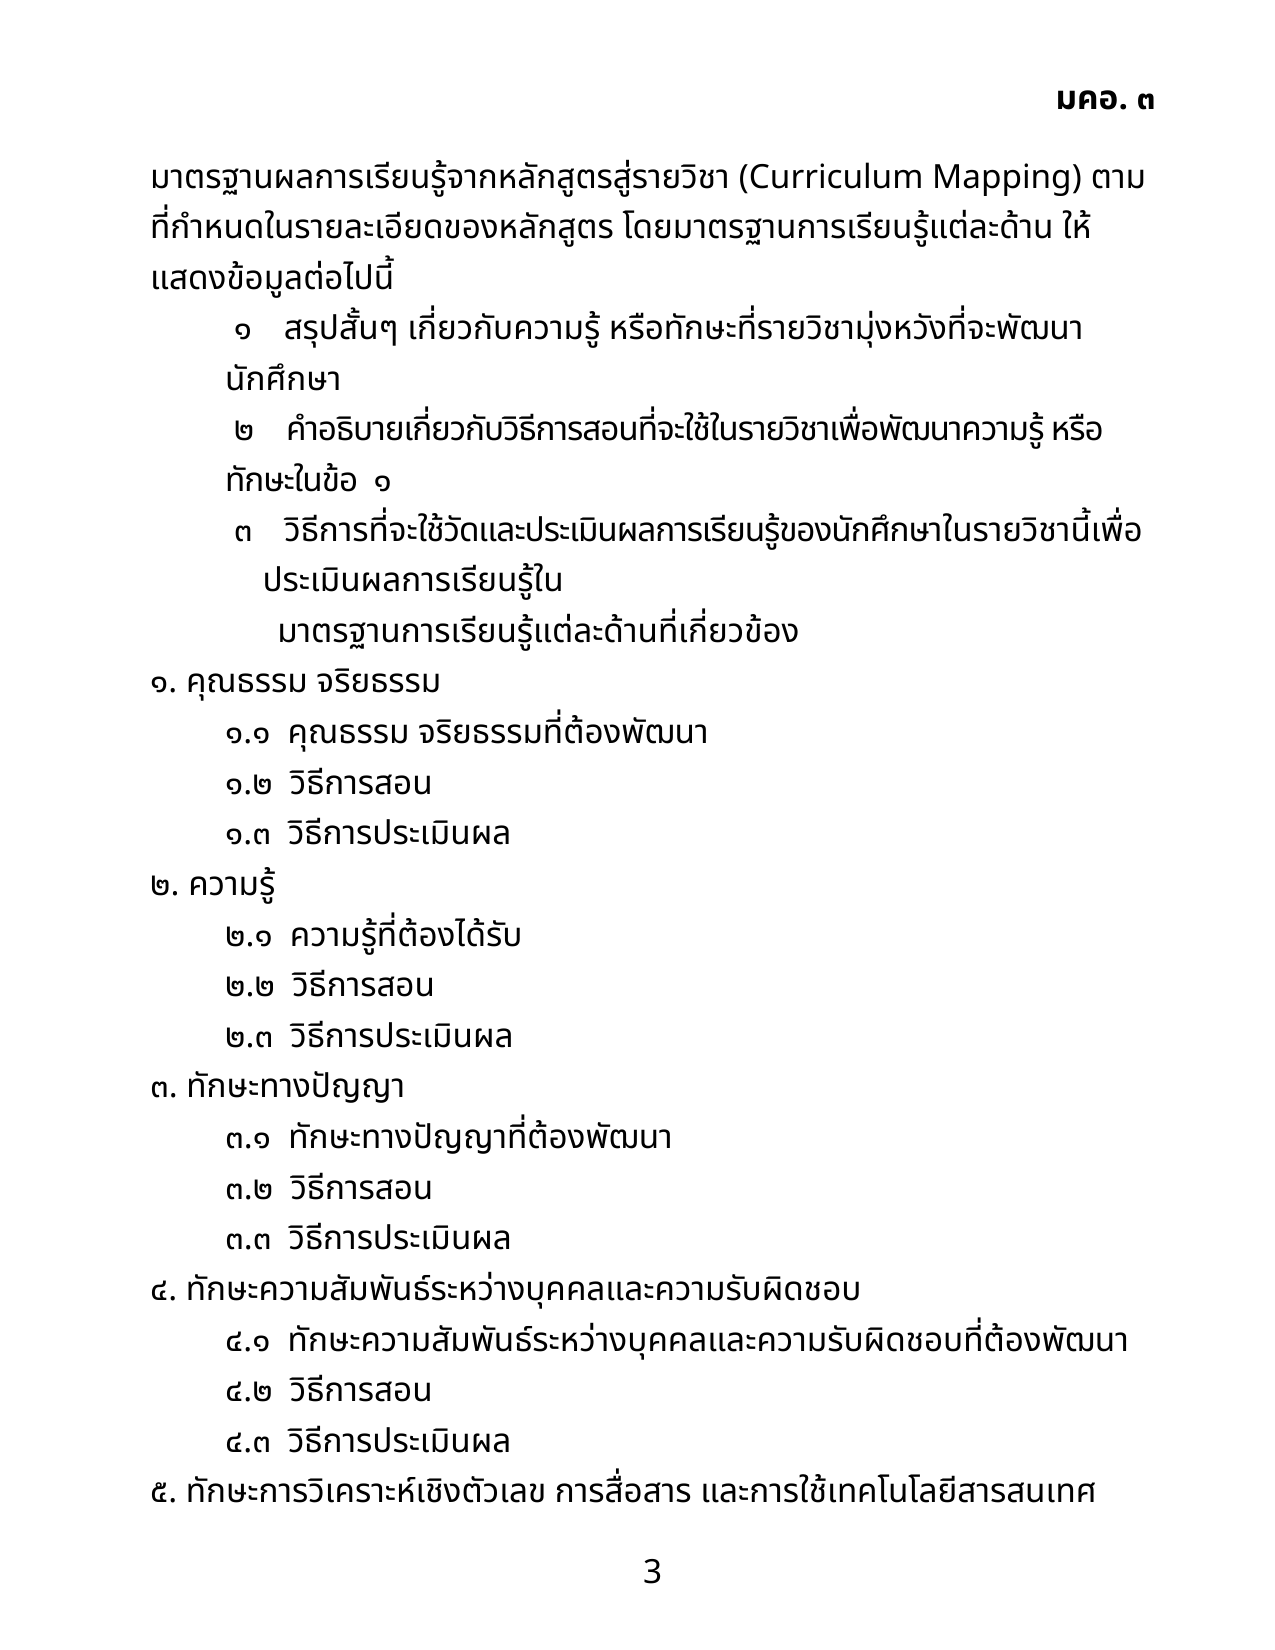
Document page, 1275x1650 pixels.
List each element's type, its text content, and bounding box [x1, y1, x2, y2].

text ๓.๑ ทักษะทางปัญญาที่ต้องพัฒนา [150, 1113, 1155, 1163]
text ๓. ทักษะทางปัญญา [150, 1062, 1155, 1113]
text ๔.๒ วิธีการสอน [150, 1366, 1155, 1417]
text ๑.๒ วิธีการสอน [150, 758, 1155, 809]
text ๒. ความรู้ [150, 860, 1155, 910]
subtitle ๒ คำอธิบายเกี่ยวกับวิธีการสอนที่จะใช้ในรายวิชาเพื่อพัฒนาความรู้ หรือทักษะในข้อ ๑ [225, 405, 1155, 506]
text ๔.๑ ทักษะความสัมพันธ์ระหว่างบุคคลและความรับผิดชอบที่ต้องพัฒนา [150, 1315, 1155, 1366]
text ๑.๑ คุณธรรม จริยธรรมที่ต้องพัฒนา [150, 708, 1155, 758]
text ๑ สรุปสั้นๆ เกี่ยวกับความรู้ หรือทักษะที่รายวิชามุ่งหวังที่จะพัฒนานักศึกษา [225, 304, 1155, 405]
text ๒.๒ วิธีการสอน [150, 961, 1155, 1012]
text ๔. ทักษะความสัมพันธ์ระหว่างบุคคลและความรับผิดชอบ [150, 1265, 1155, 1315]
text ๔.๓ วิธีการประเมินผล [150, 1417, 1155, 1467]
text ๓ วิธีการที่จะใช้วัดและประเมินผลการเรียนรู้ของนักศึกษาในรายวิชานี้เพื่อประเมินผลการเรียนรู้ใน [225, 506, 1155, 607]
text ๑.๓ วิธีการประเมินผล [150, 809, 1155, 860]
text มาตรฐานการเรียนรู้แต่ละด้านที่เกี่ยวข้อง [225, 607, 1155, 657]
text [150, 153, 1155, 304]
text ๒.๑ ความรู้ที่ต้องได้รับ [150, 910, 1155, 961]
text ๓.๒ วิธีการสอน [150, 1163, 1155, 1214]
text ๕. ทักษะการวิเคราะห์เชิงตัวเลข การสื่อสาร และการใช้เทคโนโลยีสารสนเทศ [150, 1467, 1155, 1518]
text ๓.๓ วิธีการประเมินผล [150, 1214, 1155, 1265]
text ๑. คุณธรรม จริยธรรม [150, 657, 1155, 708]
text ๒.๓ วิธีการประเมินผล [150, 1012, 1155, 1062]
